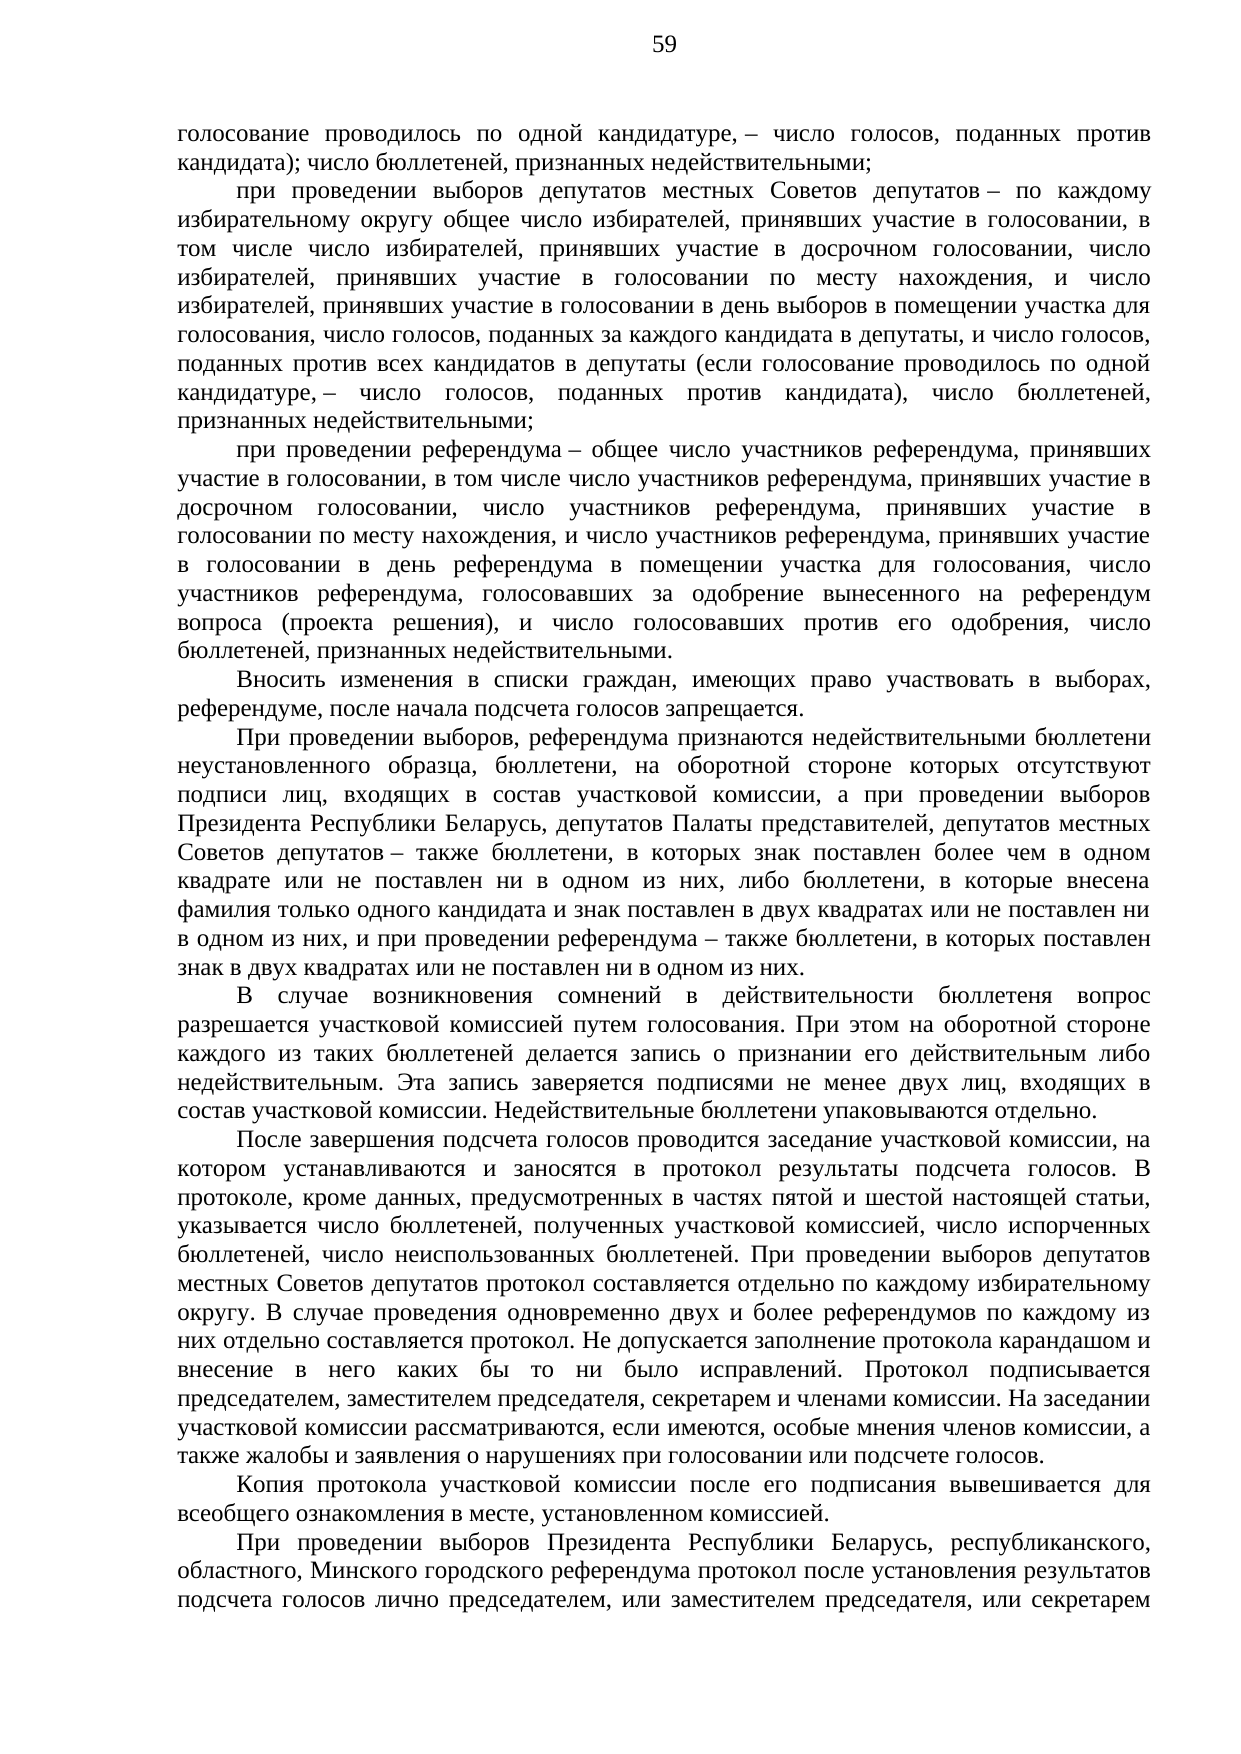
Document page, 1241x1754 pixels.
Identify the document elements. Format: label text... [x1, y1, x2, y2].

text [177, 1527, 1152, 1613]
text После завершения подсчета голосов проводится заседание участковой комиссии, на котором устанавливаются и заносятся в протокол результаты подсчета голосов. В протоколе, кроме данных, предусмотренных в частях пятой и шестой настоящей статьи, указывается число бюллетеней, полученных участковой комиссией, число испорченных бюллетеней, число неиспользованных бюллетеней. При проведении выборов депутатов местных Советов депутатов протокол составляется отдельно по каждому избирательному округу. В случае проведения одновременно двух и более референдумов по каждому из них отдельно составляется протокол. Не допускается заполнение протокола карандашом и внесение в него каких бы то ни было исправлений. Протокол подписывается председателем, заместителем председателя, секретарем и членами комиссии. На заседании участковой комиссии рассматриваются, если имеются, особые мнения членов комиссии, а также жалобы и заявления о нарушениях при голосовании или подсчете голосов. [177, 1124, 1152, 1469]
text В случае возникновения сомнений в действительности бюллетеня вопрос разрешается участковой комиссией путем голосования. При этом на оборотной стороне каждого из таких бюллетеней делается запись о признании его действительным либо недействительным. Эта запись заверяется подписями не менее двух лиц, входящих в состав участковой комиссии. Недействительные бюллетени упаковываются отдельно. [177, 981, 1152, 1124]
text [177, 118, 1152, 176]
text Вносить изменения в списки граждан, имеющих право участвовать в выборах, референдуме, после начала подсчета голосов запрещается. [177, 664, 1152, 722]
text При проведении выборов, референдума признаются недействительными бюллетени неустановленного образца, бюллетени, на оборотной стороне которых отсутствуют подписи лиц, входящих в состав участковой комиссии, а при проведении выборов Президента Республики Беларусь, депутатов Палаты представителей, депутатов местных Советов депутатов – также бюллетени, в которых знак поставлен более чем в одном квадрате или не поставлен ни в одном из них, либо бюллетени, в которые внесена фамилия только одного кандидата и знак поставлен в двух квадратах или не поставлен ни в одном из них, и при проведении референдума – также бюллетени, в которых поставлен знак в двух квадратах или не поставлен ни в одном из них. [177, 722, 1152, 981]
text Копия протокола участковой комиссии после его подписания вывешивается для всеобщего ознакомления в месте, установленном комиссией. [177, 1469, 1152, 1527]
text при проведении выборов депутатов местных Советов депутатов – по каждому избирательному округу общее число избирателей, принявших участие в голосовании, в том числе число избирателей, принявших участие в досрочном голосовании, число избирателей, принявших участие в голосовании по месту нахождения, и число избирателей, принявших участие в голосовании в день выборов в помещении участка для голосования, число голосов, поданных за каждого кандидата в депутаты, и число голосов, поданных против всех кандидатов в депутаты (если голосование проводилось по одной кандидатуре, – число голосов, поданных против кандидата), число бюллетеней, признанных недействительными; [177, 176, 1152, 434]
text при проведении референдума – общее число участников референдума, принявших участие в голосовании, в том числе число участников референдума, принявших участие в досрочном голосовании, число участников референдума, принявших участие в голосовании по месту нахождения, и число участников референдума, принявших участие в голосовании в день референдума в помещении участка для голосования, число участников референдума, голосовавших за одобрение вынесенного на референдум вопроса (проекта решения), и число голосовавших против его одобрения, число бюллетеней, признанных недействительными. [177, 434, 1152, 664]
